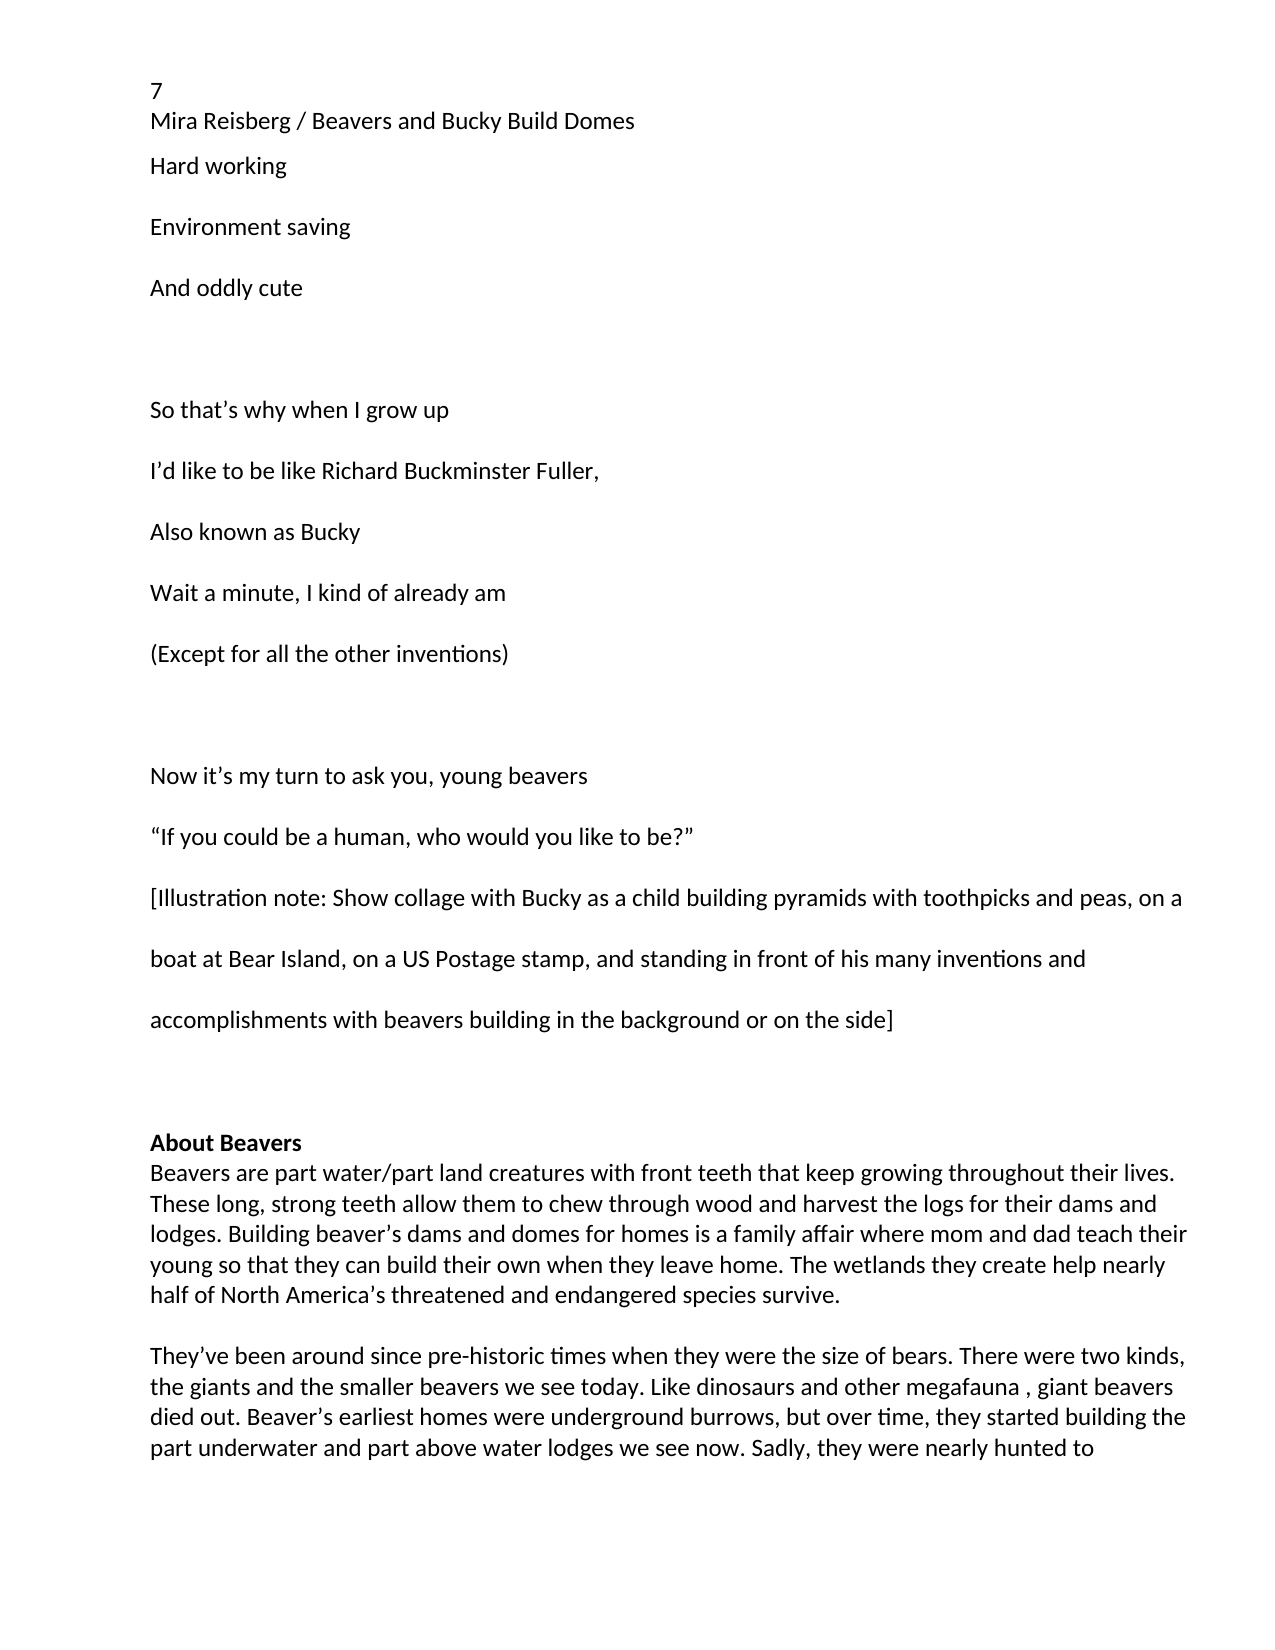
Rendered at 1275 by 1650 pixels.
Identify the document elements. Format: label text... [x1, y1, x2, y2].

text (Except for all the other inventions) [150, 638, 1200, 669]
text So that’s why when I grow up [150, 394, 1200, 425]
text Wait a minute, I kind of already am [150, 577, 1200, 608]
text And oddly cute [150, 272, 1200, 303]
text About Beavers [150, 1127, 1200, 1157]
text “If you could be a human, who would you like to be?” [150, 821, 1200, 852]
text I’d like to be like Richard Buckminster Fuller, [150, 455, 1200, 486]
text [Illustration note: Show collage with Bucky as a child building pyramids with toothpicks and peas, on a boat at Bear Island, on a US Postage stamp, and standing in front of his many inventions and accomplishments with beavers building in the background or on the side] [150, 882, 1200, 1035]
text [150, 1340, 1200, 1462]
text Now it’s my turn to ask you, young beavers [150, 760, 1200, 791]
text Environment saving [150, 211, 1200, 242]
text Hard working [150, 150, 1200, 181]
text Beavers are part water/part land creatures with front teeth that keep growing throughout their lives. These long, strong teeth allow them to chew through wood and harvest the logs for their dams and lodges. Building beaver’s dams and domes for homes is a family affair where mom and dad teach their young so that they can build their own when they leave home. The wetlands they create help nearly half of North America’s threatened and endangered species survive. [150, 1157, 1200, 1310]
text Also known as Bucky [150, 516, 1200, 547]
